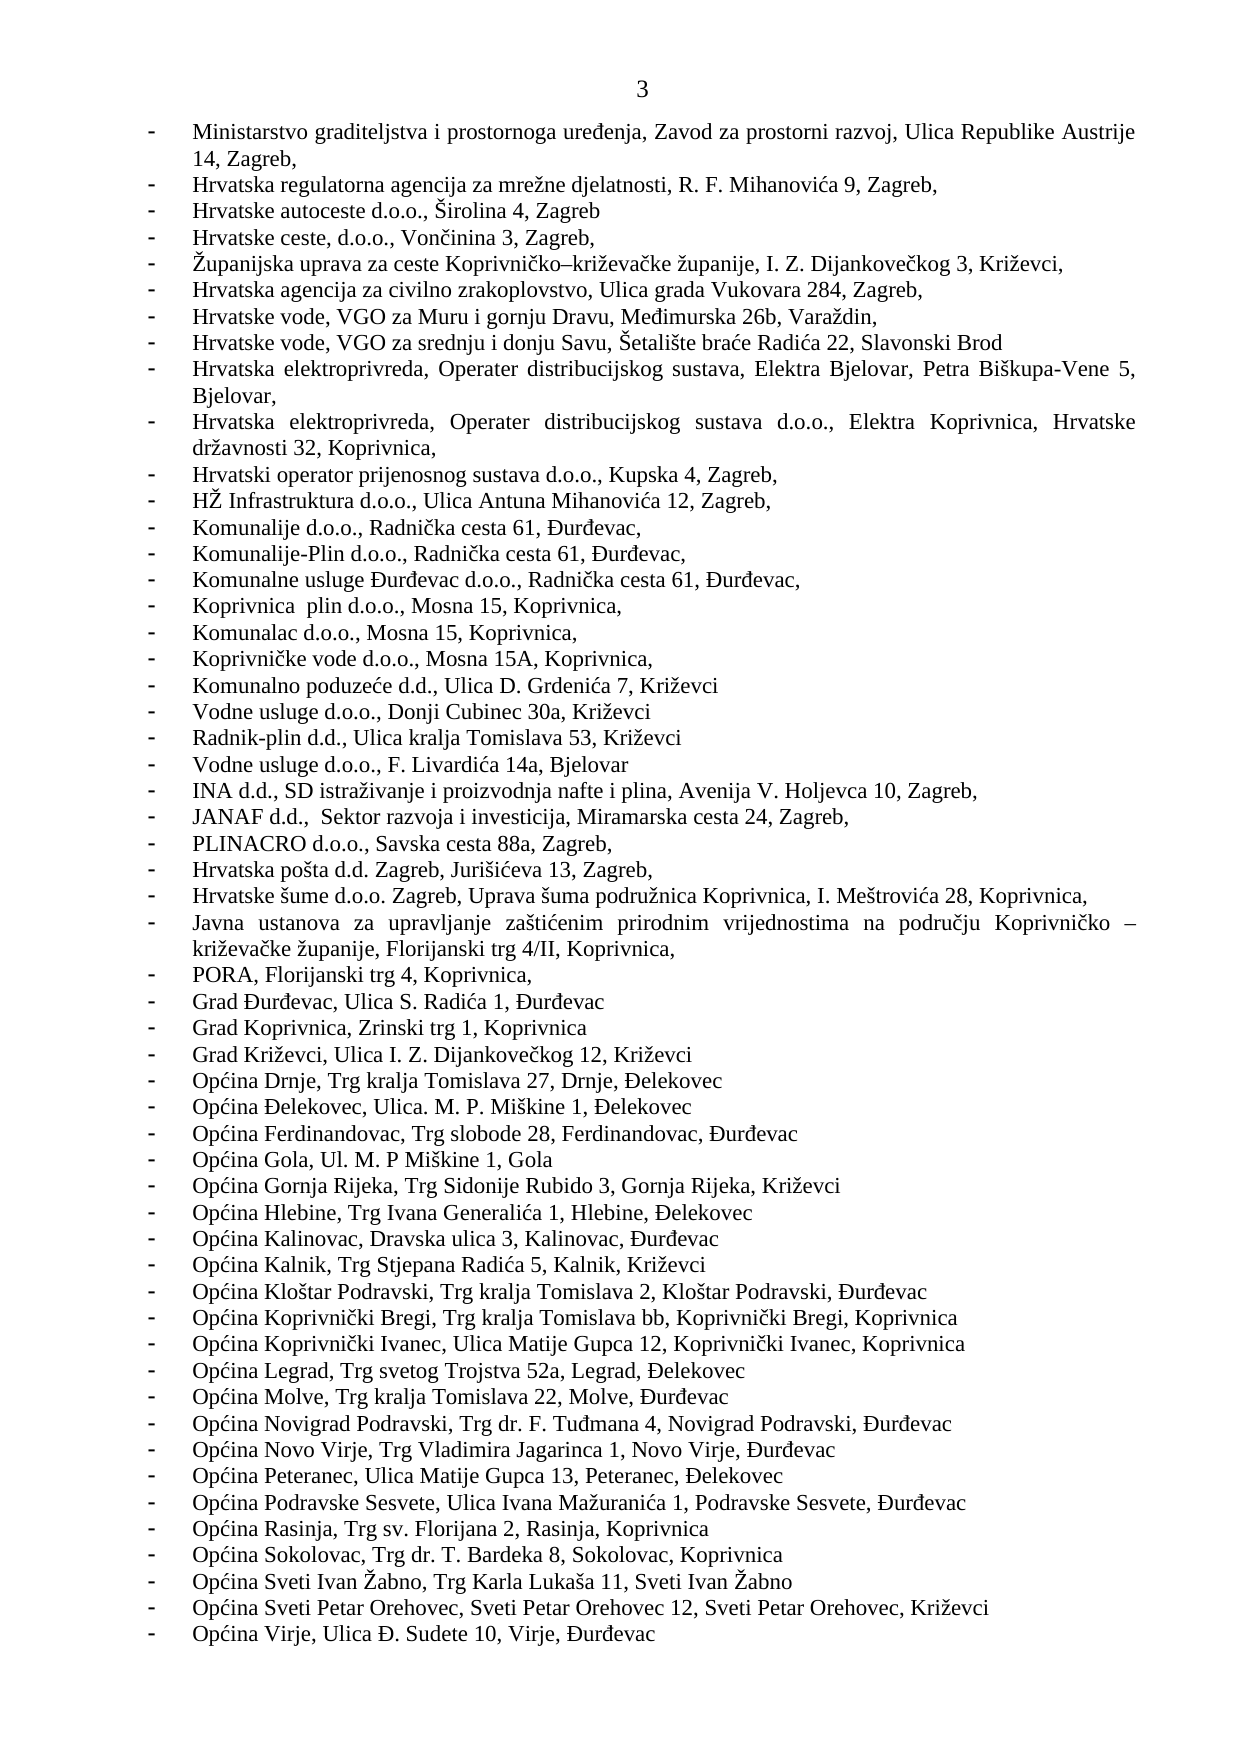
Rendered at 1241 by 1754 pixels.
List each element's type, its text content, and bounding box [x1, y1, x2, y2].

list INA d.d., SD istraživanje i proizvodnja nafte i plina, Avenija V. Holjevca 10, Zagreb, [148, 777, 1137, 803]
list Komunalno poduzeće d.d., Ulica D. Grdenića 7, Križevci [148, 672, 1137, 698]
list Općina Drnje, Trg kralja Tomislava 27, Drnje, Đelekovec [148, 1067, 1137, 1093]
list Koprivničke vode d.o.o., Mosna 15A, Koprivnica, [148, 645, 1137, 672]
list Hrvatski operator prijenosnog sustava d.o.o., Kupska 4, Zagreb, [148, 461, 1137, 487]
list Grad Križevci, Ulica I. Z. Dijankovečkog 12, Križevci [148, 1041, 1137, 1067]
list Komunalije d.o.o., Radnička cesta 61, Đurđevac, [148, 513, 1137, 540]
list Općina Rasinja, Trg sv. Florijana 2, Rasinja, Koprivnica [148, 1515, 1137, 1541]
list Općina Koprivnički Bregi, Trg kralja Tomislava bb, Koprivnički Bregi, Koprivnica [148, 1304, 1137, 1331]
list JANAF d.d., Sektor razvoja i investicija, Miramarska cesta 24, Zagreb, [148, 803, 1137, 830]
list Općina Kloštar Podravski, Trg kralja Tomislava 2, Kloštar Podravski, Đurđevac [148, 1278, 1137, 1304]
list Hrvatska elektroprivreda, Operater distribucijskog sustava, Elektra Bjelovar, Petra Biškupa-Vene 5, Bjelovar, [148, 355, 1137, 408]
list Općina Novigrad Podravski, Trg dr. F. Tuđmana 4, Novigrad Podravski, Đurđevac [148, 1409, 1137, 1436]
list Općina Legrad, Trg svetog Trojstva 52a, Legrad, Đelekovec [148, 1357, 1137, 1383]
list Hrvatske ceste, d.o.o., Vončinina 3, Zagreb, [148, 224, 1137, 250]
list Općina Sveti Petar Orehovec, Sveti Petar Orehovec 12, Sveti Petar Orehovec, Križevci [148, 1594, 1137, 1620]
list Hrvatske vode, VGO za srednju i donju Savu, Šetalište braće Radića 22, Slavonski Brod [148, 329, 1137, 355]
list Koprivnica plin d.o.o., Mosna 15, Koprivnica, [148, 593, 1137, 619]
list Općina Molve, Trg kralja Tomislava 22, Molve, Đurđevac [148, 1383, 1137, 1409]
list Općina Sveti Ivan Žabno, Trg Karla Lukaša 11, Sveti Ivan Žabno [148, 1568, 1137, 1594]
list Hrvatske vode, VGO za Muru i gornju Dravu, Međimurska 26b, Varaždin, [148, 303, 1137, 329]
list Općina Ferdinandovac, Trg slobode 28, Ferdinandovac, Đurđevac [148, 1120, 1137, 1146]
list Komunalije-Plin d.o.o., Radnička cesta 61, Đurđevac, [148, 540, 1137, 566]
list Općina Gornja Rijeka, Trg Sidonije Rubido 3, Gornja Rijeka, Križevci [148, 1172, 1137, 1199]
list Općina Podravske Sesvete, Ulica Ivana Mažuranića 1, Podravske Sesvete, Đurđevac [148, 1489, 1137, 1515]
list Hrvatske šume d.o.o. Zagreb, Uprava šuma podružnica Koprivnica, I. Meštrovića 28, Koprivnica, [148, 882, 1137, 909]
list Grad Đurđevac, Ulica S. Radića 1, Đurđevac [148, 988, 1137, 1014]
list Hrvatska agencija za civilno zrakoplovstvo, Ulica grada Vukovara 284, Zagreb, [148, 276, 1137, 303]
list Radnik-plin d.d., Ulica kralja Tomislava 53, Križevci [148, 724, 1137, 751]
list Županijska uprava za ceste Koprivničko–križevačke županije, I. Z. Dijankovečkog 3, Križevci, [148, 250, 1137, 276]
list Grad Koprivnica, Zrinski trg 1, Koprivnica [148, 1014, 1137, 1041]
list Ministarstvo graditeljstva i prostornoga uređenja, Zavod za prostorni razvoj, Ulica Republike Austrije 14, Zagreb, [148, 118, 1137, 171]
list PLINACRO d.o.o., Savska cesta 88a, Zagreb, [148, 830, 1137, 856]
list Općina Gola, Ul. M. P Miškine 1, Gola [148, 1146, 1137, 1172]
list Općina Kalinovac, Dravska ulica 3, Kalinovac, Đurđevac [148, 1225, 1137, 1251]
list Hrvatska regulatorna agencija za mrežne djelatnosti, R. F. Mihanovića 9, Zagreb, [148, 171, 1137, 197]
list Općina Koprivnički Ivanec, Ulica Matije Gupca 12, Koprivnički Ivanec, Koprivnica [148, 1331, 1137, 1357]
list Općina Hlebine, Trg Ivana Generalića 1, Hlebine, Đelekovec [148, 1199, 1137, 1225]
list Vodne usluge d.o.o., F. Livardića 14a, Bjelovar [148, 751, 1137, 777]
list Općina Novo Virje, Trg Vladimira Jagarinca 1, Novo Virje, Đurđevac [148, 1436, 1137, 1462]
list Hrvatske autoceste d.o.o., Širolina 4, Zagreb [148, 197, 1137, 224]
list Komunalac d.o.o., Mosna 15, Koprivnica, [148, 619, 1137, 645]
list Hrvatska elektroprivreda, Operater distribucijskog sustava d.o.o., Elektra Koprivnica, Hrvatske državnosti 32, Koprivnica, [148, 408, 1137, 461]
list PORA, Florijanski trg 4, Koprivnica, [148, 962, 1137, 988]
list Vodne usluge d.o.o., Donji Cubinec 30a, Križevci [148, 698, 1137, 724]
list Komunalne usluge Đurđevac d.o.o., Radnička cesta 61, Đurđevac, [148, 566, 1137, 593]
list Općina Kalnik, Trg Stjepana Radića 5, Kalnik, Križevci [148, 1251, 1137, 1278]
list Općina Sokolovac, Trg dr. T. Bardeka 8, Sokolovac, Koprivnica [148, 1541, 1137, 1568]
list HŽ Infrastruktura d.o.o., Ulica Antuna Mihanovića 12, Zagreb, [148, 487, 1137, 513]
list Hrvatska pošta d.d. Zagreb, Jurišićeva 13, Zagreb, [148, 856, 1137, 882]
list Javna ustanova za upravljanje zaštićenim prirodnim vrijednostima na području Koprivničko – križevačke županije, Florijanski trg 4/II, Koprivnica, [148, 909, 1137, 962]
list Općina Peteranec, Ulica Matije Gupca 13, Peteranec, Đelekovec [148, 1462, 1137, 1489]
list Općina Đelekovec, Ulica. M. P. Miškine 1, Đelekovec [148, 1093, 1137, 1120]
list Općina Virje, Ulica Đ. Sudete 10, Virje, Đurđevac [148, 1620, 1137, 1647]
